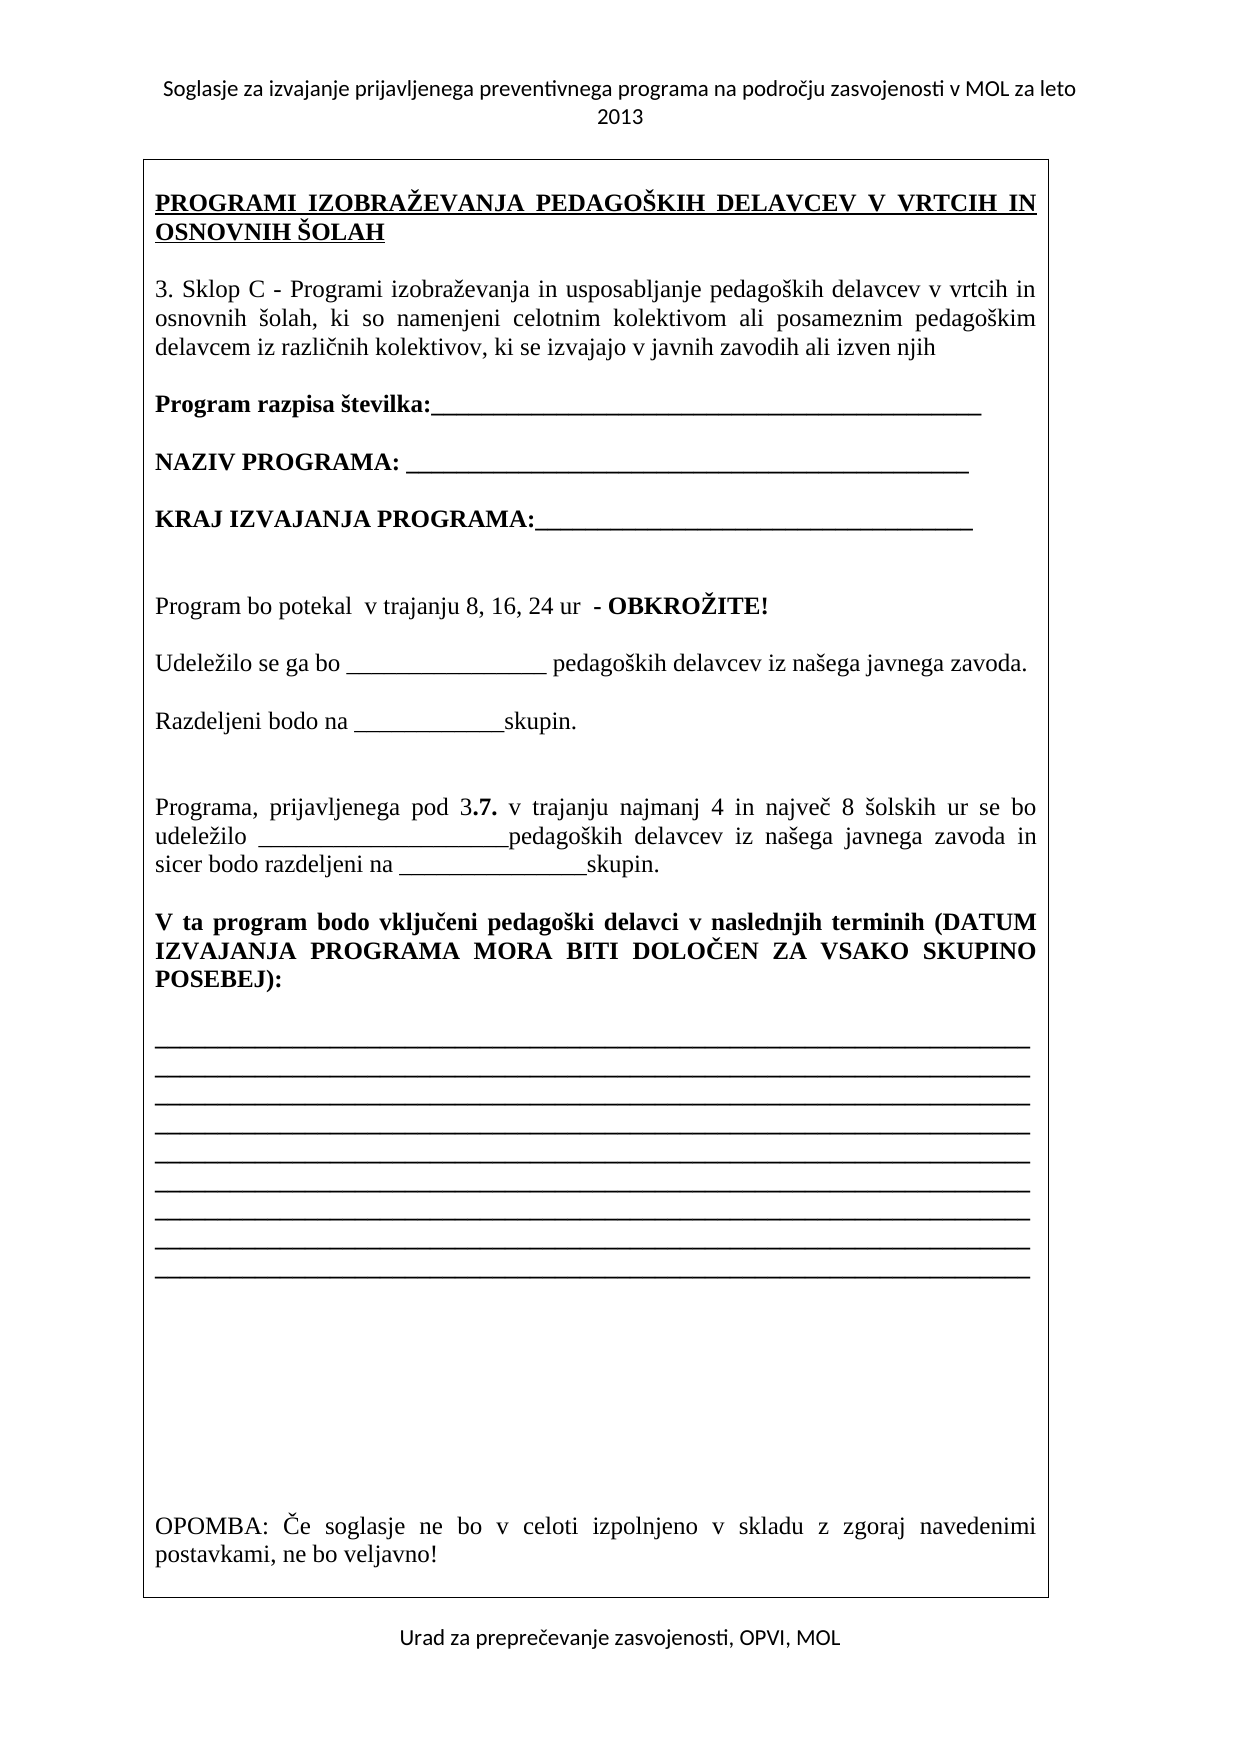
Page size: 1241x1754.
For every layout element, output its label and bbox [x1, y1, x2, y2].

table_header [144, 160, 1048, 1597]
